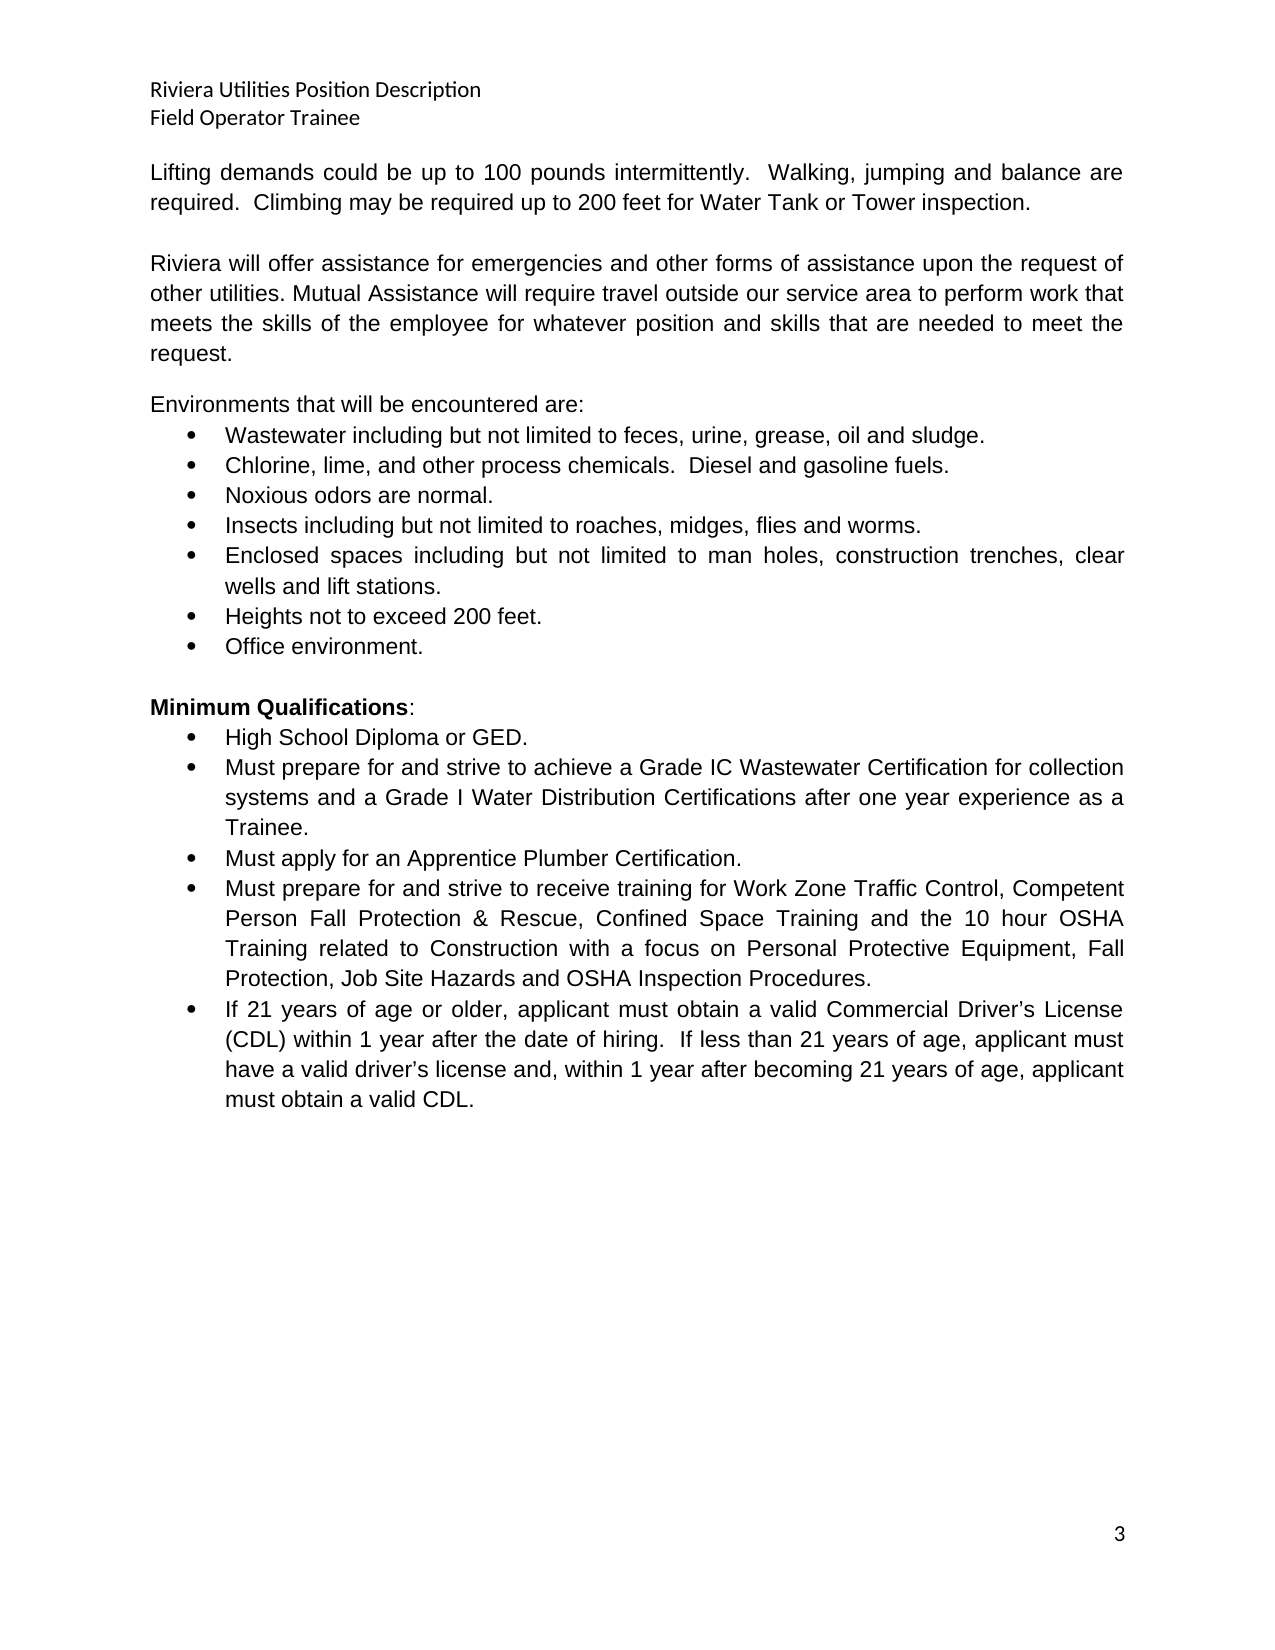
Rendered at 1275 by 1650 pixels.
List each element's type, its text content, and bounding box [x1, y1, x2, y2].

list High School Diploma or GED. [187, 724, 1125, 750]
list Must apply for an Apprentice Plumber Certification. [187, 844, 1125, 871]
list Must prepare for and strive to achieve a Grade IC Wastewater Certification for collection systems and a Grade I Water Distribution Certifications after one year experience as a Trainee. [187, 754, 1125, 841]
list Heights not to exceed 200 feet. [187, 603, 1125, 629]
text Riviera will offer assistance for emergencies and other forms of assistance upon the request of other utilities. Mutual Assistance will require travel outside our service area to perform work that meets the skills of the employee for whatever position and skills that are needed to meet the request. [150, 250, 1125, 367]
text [150, 159, 1125, 216]
list Office environment. [187, 633, 1125, 659]
list Noxious odors are normal. [187, 482, 1125, 508]
list Chlorine, lime, and other process chemicals. Diesel and gasoline fuels. [187, 452, 1125, 478]
list Enclosed spaces including but not limited to man holes, construction trenches, clear wells and lift stations. [187, 542, 1125, 599]
text Environments that will be encountered are: [150, 391, 1125, 418]
list Insects including but not limited to roaches, midges, flies and worms. [187, 512, 1125, 538]
list Must prepare for and strive to receive training for Work Zone Traffic Control, Competent Person Fall Protection & Rescue, Confined Space Training and the 10 hour OSHA Training related to Construction with a focus on Personal Protective Equipment, Fall Protection, Job Site Hazards and OSHA Inspection Procedures. [187, 875, 1125, 992]
list If 21 years of age or older, applicant must obtain a valid Commercial Driver’s License (CDL) within 1 year after the date of hiring. If less than 21 years of age, applicant must have a valid driver’s license and, within 1 year after becoming 21 years of age, applicant must obtain a valid CDL. [187, 996, 1125, 1112]
text Minimum Qualifications: [150, 693, 1125, 720]
list Wastewater including but not limited to feces, urine, grease, oil and sludge. [187, 422, 1125, 448]
